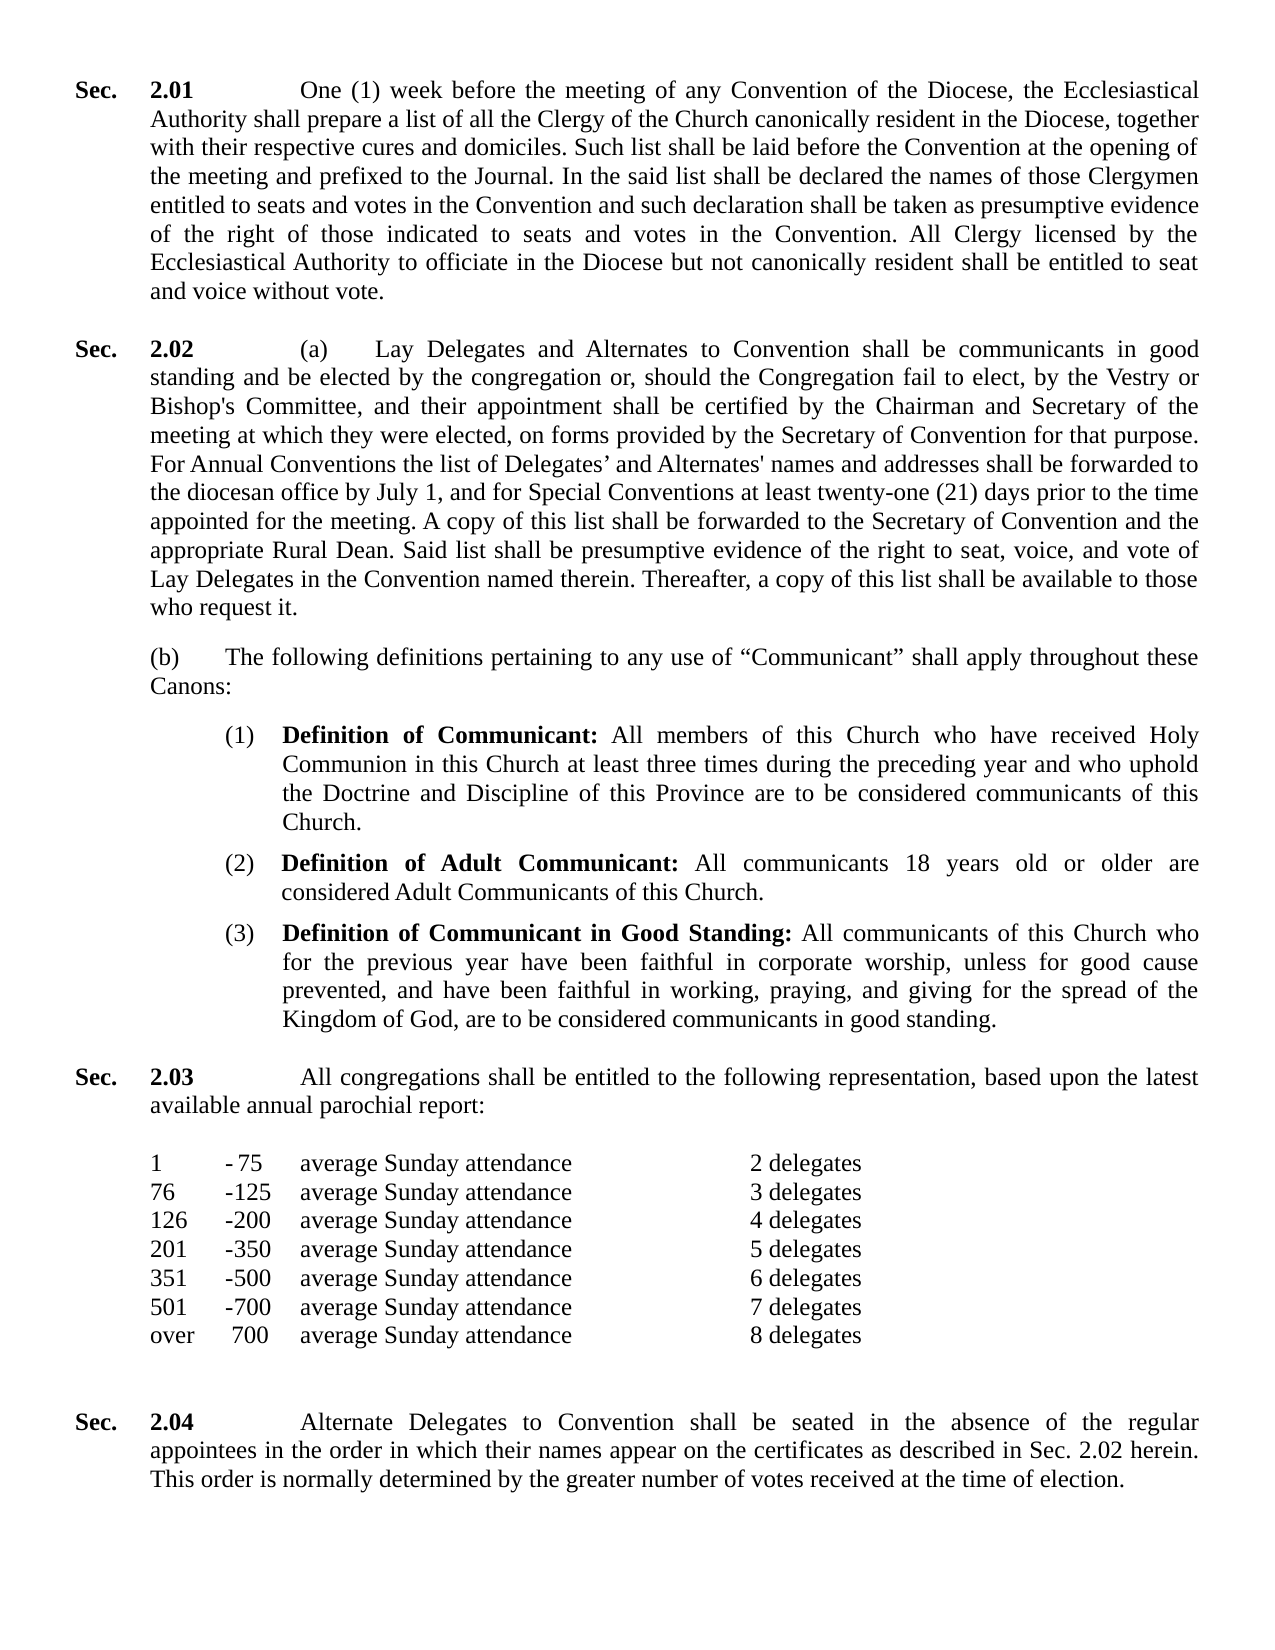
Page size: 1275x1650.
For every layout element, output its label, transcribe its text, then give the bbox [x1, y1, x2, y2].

text 1 - 75 average Sunday attendance 2 delegates [75, 1148, 1172, 1177]
text 351 - 500 average Sunday attendance 6 delegates [75, 1263, 1172, 1292]
list Definition of Adult Communicant: All communicants 18 years old or older are considered Adult Communicants of this Church. [225, 848, 1200, 905]
text Sec. 2.04 Alternate Delegates to Convention shall be seated in the absence of the regular appointees in the order in which their names appear on the certificates as described in Sec. 2.02 herein. This order is normally determined by the greater number of votes received at the time of election. [75, 1407, 1200, 1493]
text 201 - 350 average Sunday attendance 5 delegates [75, 1234, 1172, 1263]
list Definition of Communicant: All members of this Church who have received Holy Communion in this Church at least three times during the preceding year and who uphold the Doctrine and Discipline of this Province are to be considered communicants of this Church. [225, 720, 1200, 835]
text over 700 average Sunday attendance 8 delegates [75, 1320, 1172, 1349]
text 76 - 125 average Sunday attendance 3 delegates [75, 1177, 1172, 1205]
text Sec. 2.02 (a) Lay Delegates and Alternates to Convention shall be communicants in good standing and be elected by the congregation or, should the Congregation fail to elect, by the Vestry or Bishop's Committee, and their appointment shall be certified by the Chairman and Secretary of the meeting at which they were elected, on forms provided by the Secretary of Convention for that purpose. For Annual Conventions the list of Delegates’ and Alternates' names and addresses shall be forwarded to the diocesan office by July 1, and for Special Conventions at least twenty-one (21) days prior to the time appointed for the meeting. A copy of this list shall be forwarded to the Secretary of Convention and the appropriate Rural Dean. Said list shall be presumptive evidence of the right to seat, voice, and vote of Lay Delegates in the Convention named therein. Thereafter, a copy of this list shall be available to those who request it. [75, 334, 1200, 621]
text Sec. 2.01 One (1) week before the meeting of any Convention of the Diocese, the Ecclesiastical Authority shall prepare a list of all the Clergy of the Church canonically resident in the Diocese, together with their respective cures and domiciles. Such list shall be laid before the Convention at the opening of the meeting and prefixed to the Journal. In the said list shall be declared the names of those Clergymen entitled to seats and votes in the Convention and such declaration shall be taken as presumptive evidence of the right of those indicated to seats and votes in the Convention. All Clergy licensed by the Ecclesiastical Authority to officiate in the Diocese but not canonically resident shall be entitled to seat and voice without vote. [75, 75, 1200, 305]
text 501 - 700 average Sunday attendance 7 delegates [75, 1292, 1172, 1320]
list Definition of Communicant in Good Standing: All communicants of this Church who for the previous year have been faithful in corporate worship, unless for good cause prevented, and have been faithful in working, praying, and giving for the spread of the Kingdom of God, are to be considered communicants in good standing. [225, 918, 1200, 1033]
text Sec. 2.03 All congregations shall be entitled to the following representation, based upon the latest available annual parochial report: [75, 1062, 1200, 1119]
text (b) The following definitions pertaining to any use of “Communicant” shall apply throughout these Canons: [150, 642, 1200, 699]
text 126 -200 average Sunday attendance 4 delegates [75, 1205, 1172, 1234]
